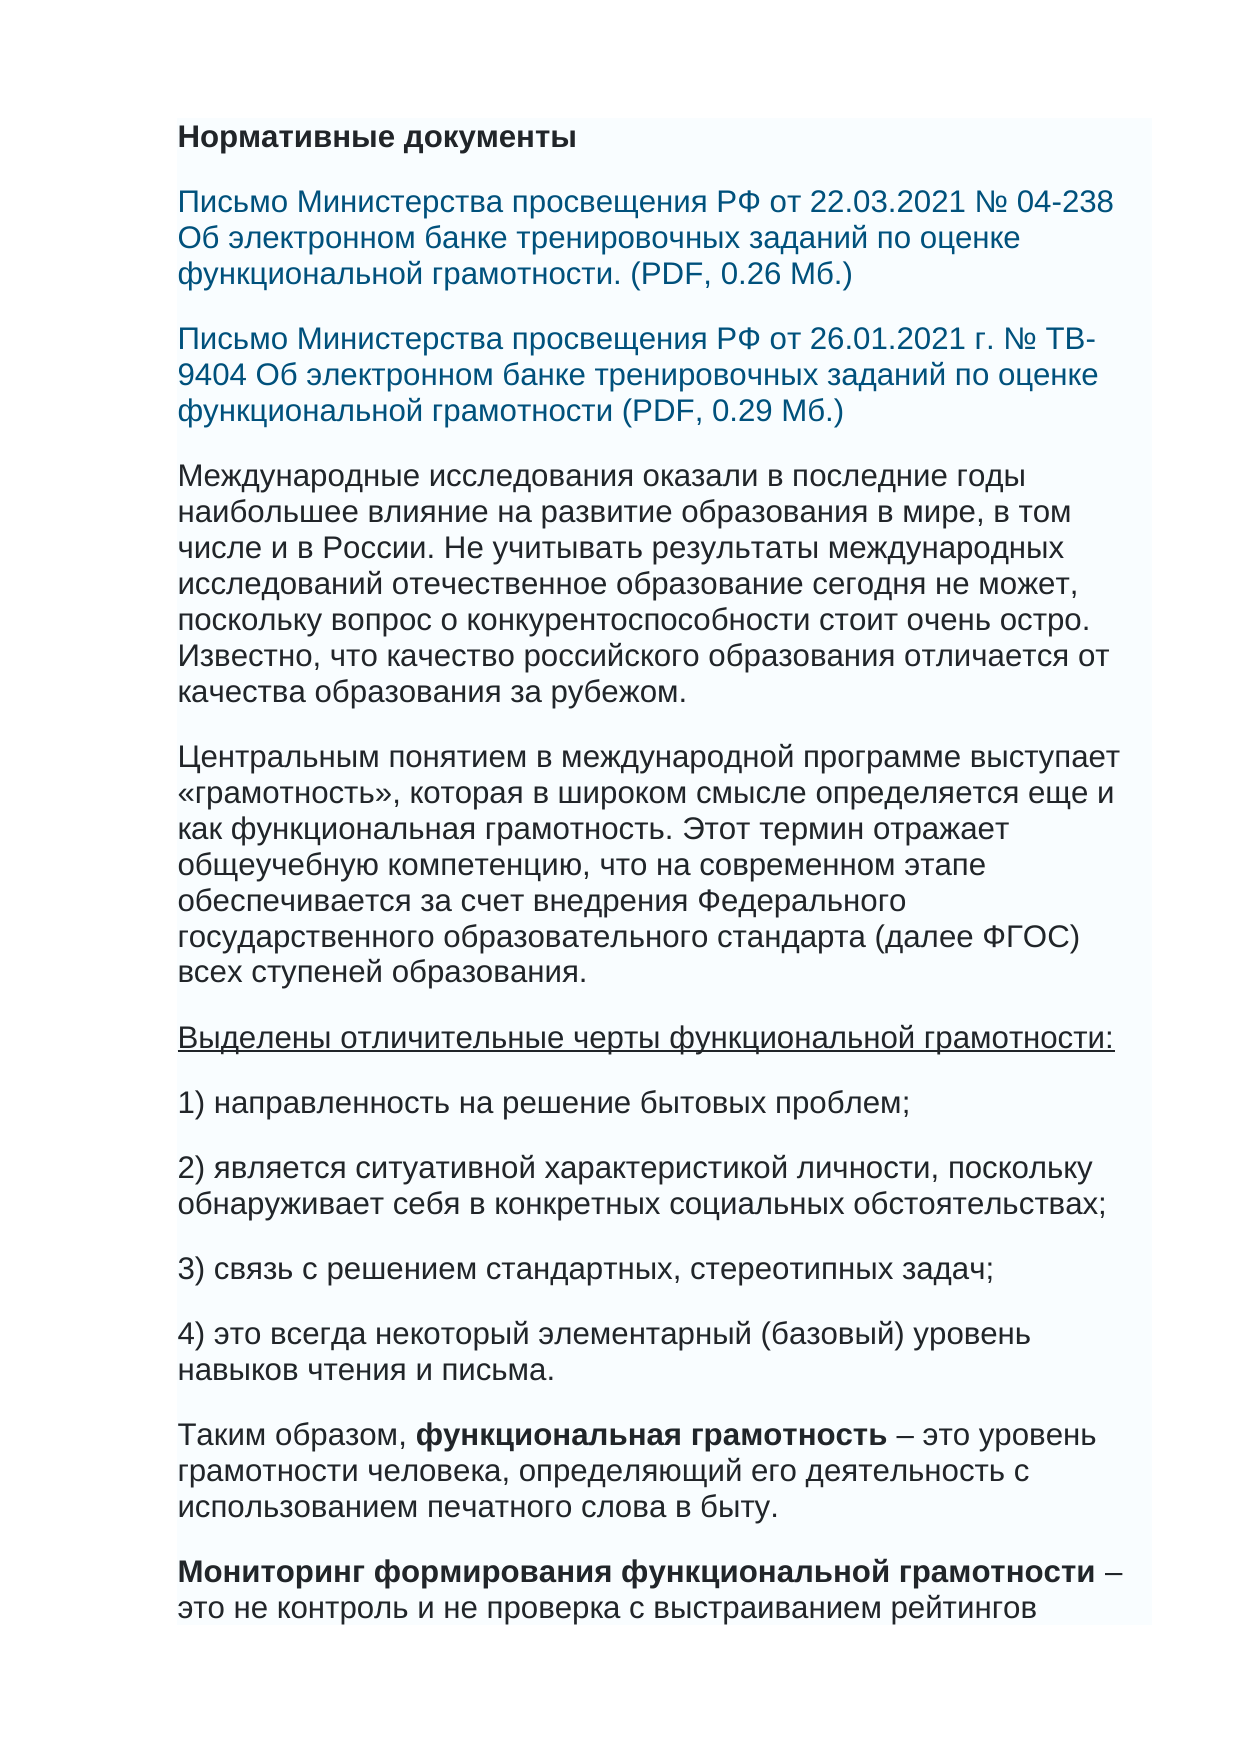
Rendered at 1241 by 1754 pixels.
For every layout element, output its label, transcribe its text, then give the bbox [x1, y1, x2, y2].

text 3) связь с решением стандартных, стереотипных задач; [177, 1250, 1152, 1286]
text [177, 1553, 1152, 1625]
text Нормативные документы [177, 118, 1152, 154]
text 4) это всегда некоторый элементарный (базовый) уровень навыков чтения и письма. [177, 1315, 1152, 1387]
text Международные исследования оказали в последние годы наибольшее влияние на развитие образования в мире, в том числе и в России. Не учитывать результаты международных исследований отечественное образование сегодня не может, поскольку вопрос о конкурентоспособности стоит очень остро. Известно, что качество российского образования отличается от качества образования за рубежом. [177, 457, 1152, 709]
text 1) направленность на решение бытовых проблем; [177, 1084, 1152, 1120]
text Таким образом, функциональная грамотность – это уровень грамотности человека, определяющий его деятельность с использованием печатного слова в быту. [177, 1416, 1152, 1524]
text Центральным понятием в международной программе выступает «грамотность», которая в широком смысле определяется еще и как функциональная грамотность. Этот термин отражает общеучебную компетенцию, что на современном этапе обеспечивается за счет внедрения Федерального государственного образовательного стандарта (далее ФГОС) всех ступеней образования. [177, 738, 1152, 989]
text Выделены отличительные черты функциональной грамотности: [177, 1019, 1152, 1054]
text Письмо Министерства просвещения РФ от 22.03.2021 № 04-238 Об электронном банке тренировочных заданий по оценке функциональной грамотности. (PDF, 0.26 Мб.) [177, 183, 1152, 291]
text 2) является ситуативной характеристикой личности, поскольку обнаруживает себя в конкретных социальных обстоятельствах; [177, 1149, 1152, 1221]
text Письмо Министерства просвещения РФ от 26.01.2021 г. № ТВ-9404 Об электронном банке тренировочных заданий по оценке функциональной грамотности (PDF, 0.29 Мб.) [177, 320, 1152, 428]
